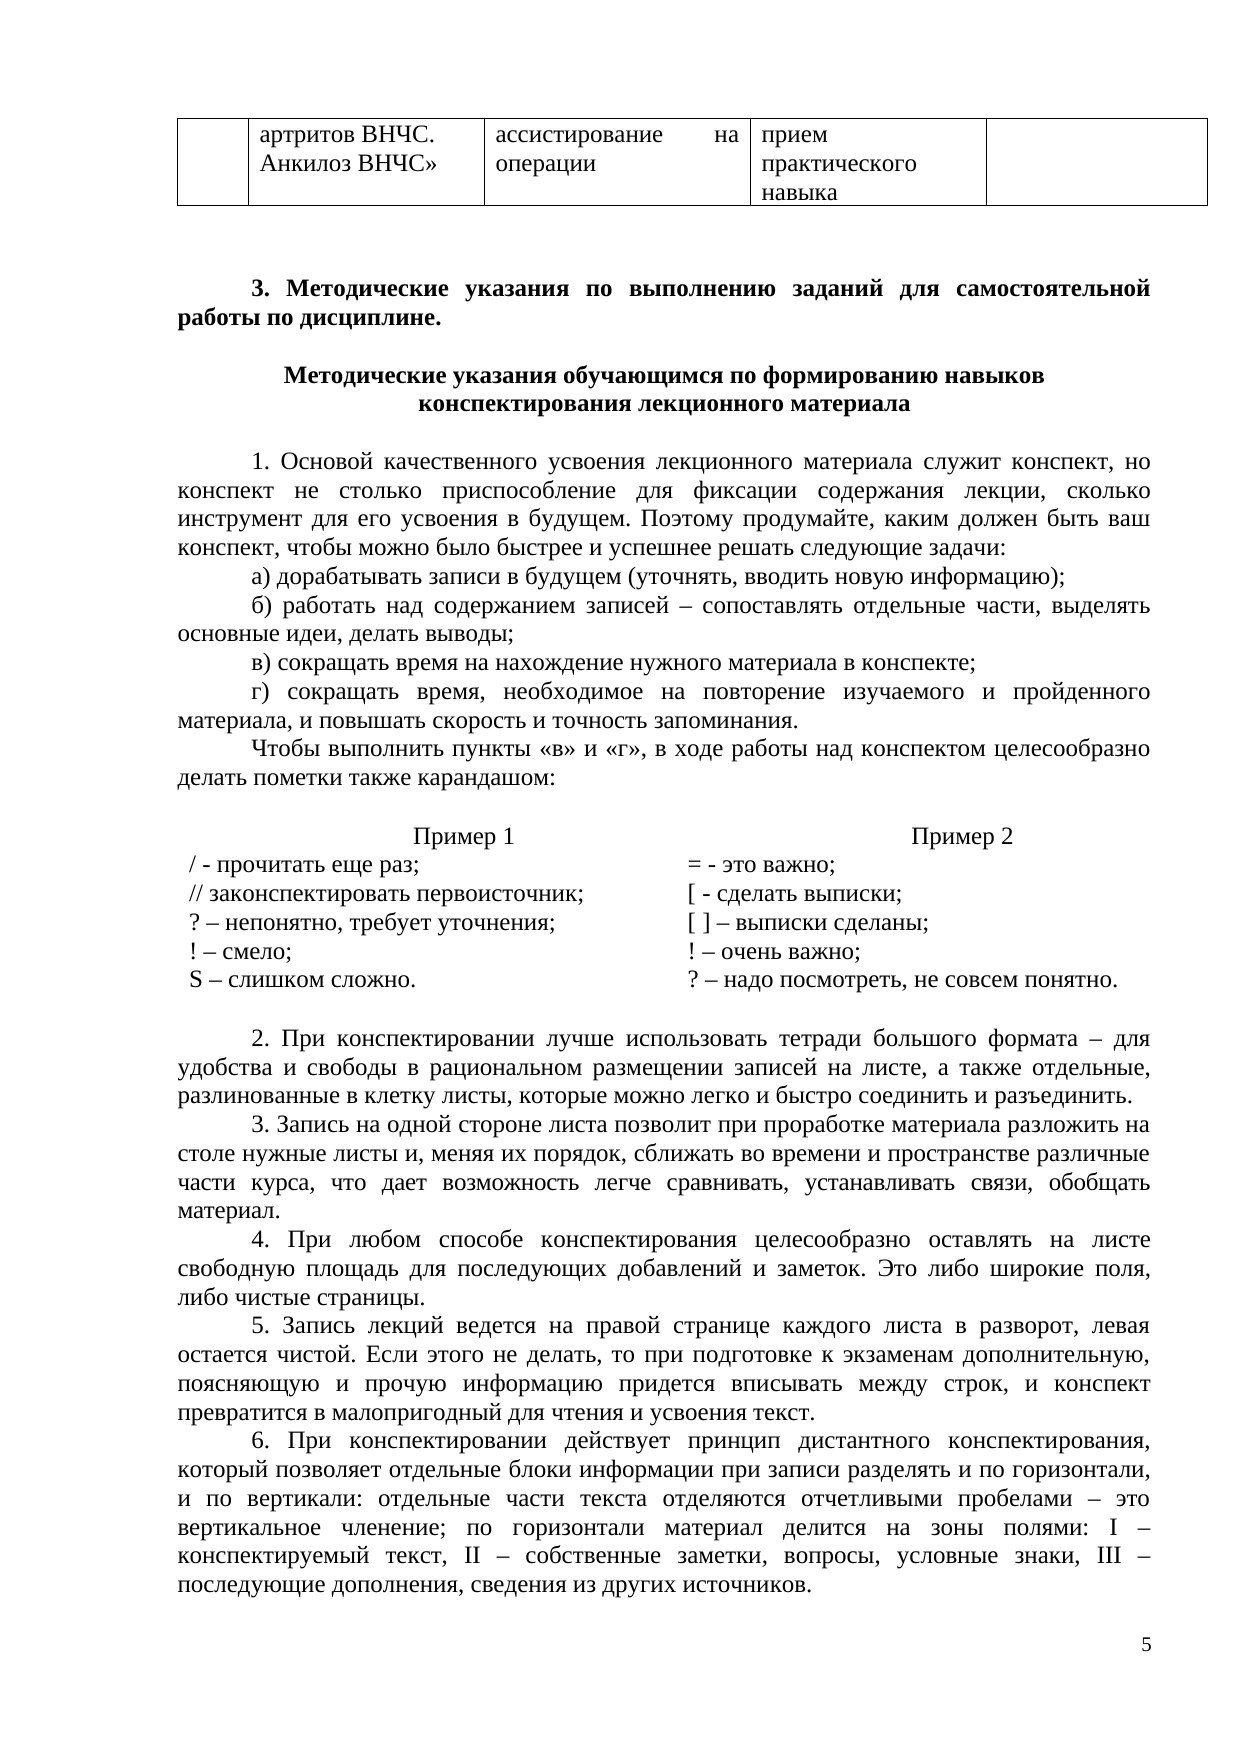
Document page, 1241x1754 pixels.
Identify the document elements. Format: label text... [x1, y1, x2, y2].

text 3. Методические указания по выполнению заданий для самостоятельной работы по дисциплине. [177, 273, 1152, 331]
text 1. Основой качественного усвоения лекционного материала служит конспект, но конспект не столько приспособление для фиксации содержания лекции, сколько инструмент для его усвоения в будущем. Поэтому продумайте, каким должен быть ваш конспект, чтобы можно было быстрее и успешнее решать следующие задачи: [177, 446, 1152, 561]
text 3. Запись на одной стороне листа позволит при проработке материала разложить на столе нужные листы и, меняя их порядок, сближать во времени и пространстве различные части курса, что дает возможность легче сравнивать, устанавливать связи, обобщать материал. [177, 1109, 1152, 1224]
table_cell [249, 119, 484, 205]
table_header Пример 1 / - прочитать еще раз; // законспектировать первоисточник; ? – непонятно, требует уточнения; ! – смело; S – слишком сложно. [178, 821, 676, 993]
text а) дорабатывать записи в будущем (уточнять, вводить новую информацию); [177, 561, 1152, 590]
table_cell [751, 119, 986, 205]
text 2. При конспектировании лучше использовать тетради большого формата – для удобства и свободы в рациональном размещении записей на листе, а также отдельные, разлинованные в клетку листы, которые можно легко и быстро соединить и разъединить. [177, 1023, 1152, 1109]
table_cell 9 [178, 119, 248, 205]
text в) сокращать время на нахождение нужного материала в конспекте; [177, 647, 1152, 676]
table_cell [987, 119, 1207, 205]
text 5. Запись лекций ведется на правой странице каждого листа в разворот, левая остается чистой. Если этого не делать, то при подготовке к экзаменам дополнительную, поясняющую и прочую информацию придется вписывать между строк, и конспект превратится в малопригодный для чтения и усвоения текст. [177, 1311, 1152, 1426]
text 6. При конспектировании действует принцип дистантного конспектирования, который позволяет отдельные блоки информации при записи разделять и по горизонтали, и по вертикали: отдельные части текста отделяются отчетливыми пробелами – это вертикальное членение; по горизонтали материал делится на зоны полями: I – конспектируемый текст, II – собственные заметки, вопросы, условные знаки, III – последующие дополнения, сведения из других источников. [177, 1426, 1152, 1598]
table_header Пример 2 = - это важно; [ - сделать выписки; [ ] – выписки сделаны; ! – очень важно; ? – надо посмотреть, не совсем понятно. [677, 821, 1174, 993]
text 4. При любом способе конспектирования целесообразно оставлять на листе свободную площадь для последующих добавлений и заметок. Это либо широкие поля, либо чистые страницы. [177, 1224, 1152, 1311]
text Чтобы выполнить пункты «в» и «г», в ходе работы над конспектом целесообразно делать пометки также карандашом: [177, 733, 1152, 791]
text г) сокращать время, необходимое на повторение изучаемого и пройденного материала, и повышать скорость и точность запоминания. [177, 676, 1152, 733]
text б) работать над содержанием записей – сопоставлять отдельные части, выделять основные идеи, делать выводы; [177, 590, 1152, 647]
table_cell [485, 119, 750, 205]
text Методические указания обучающимся по формированию навыков конспектирования лекционного материала [177, 360, 1152, 417]
